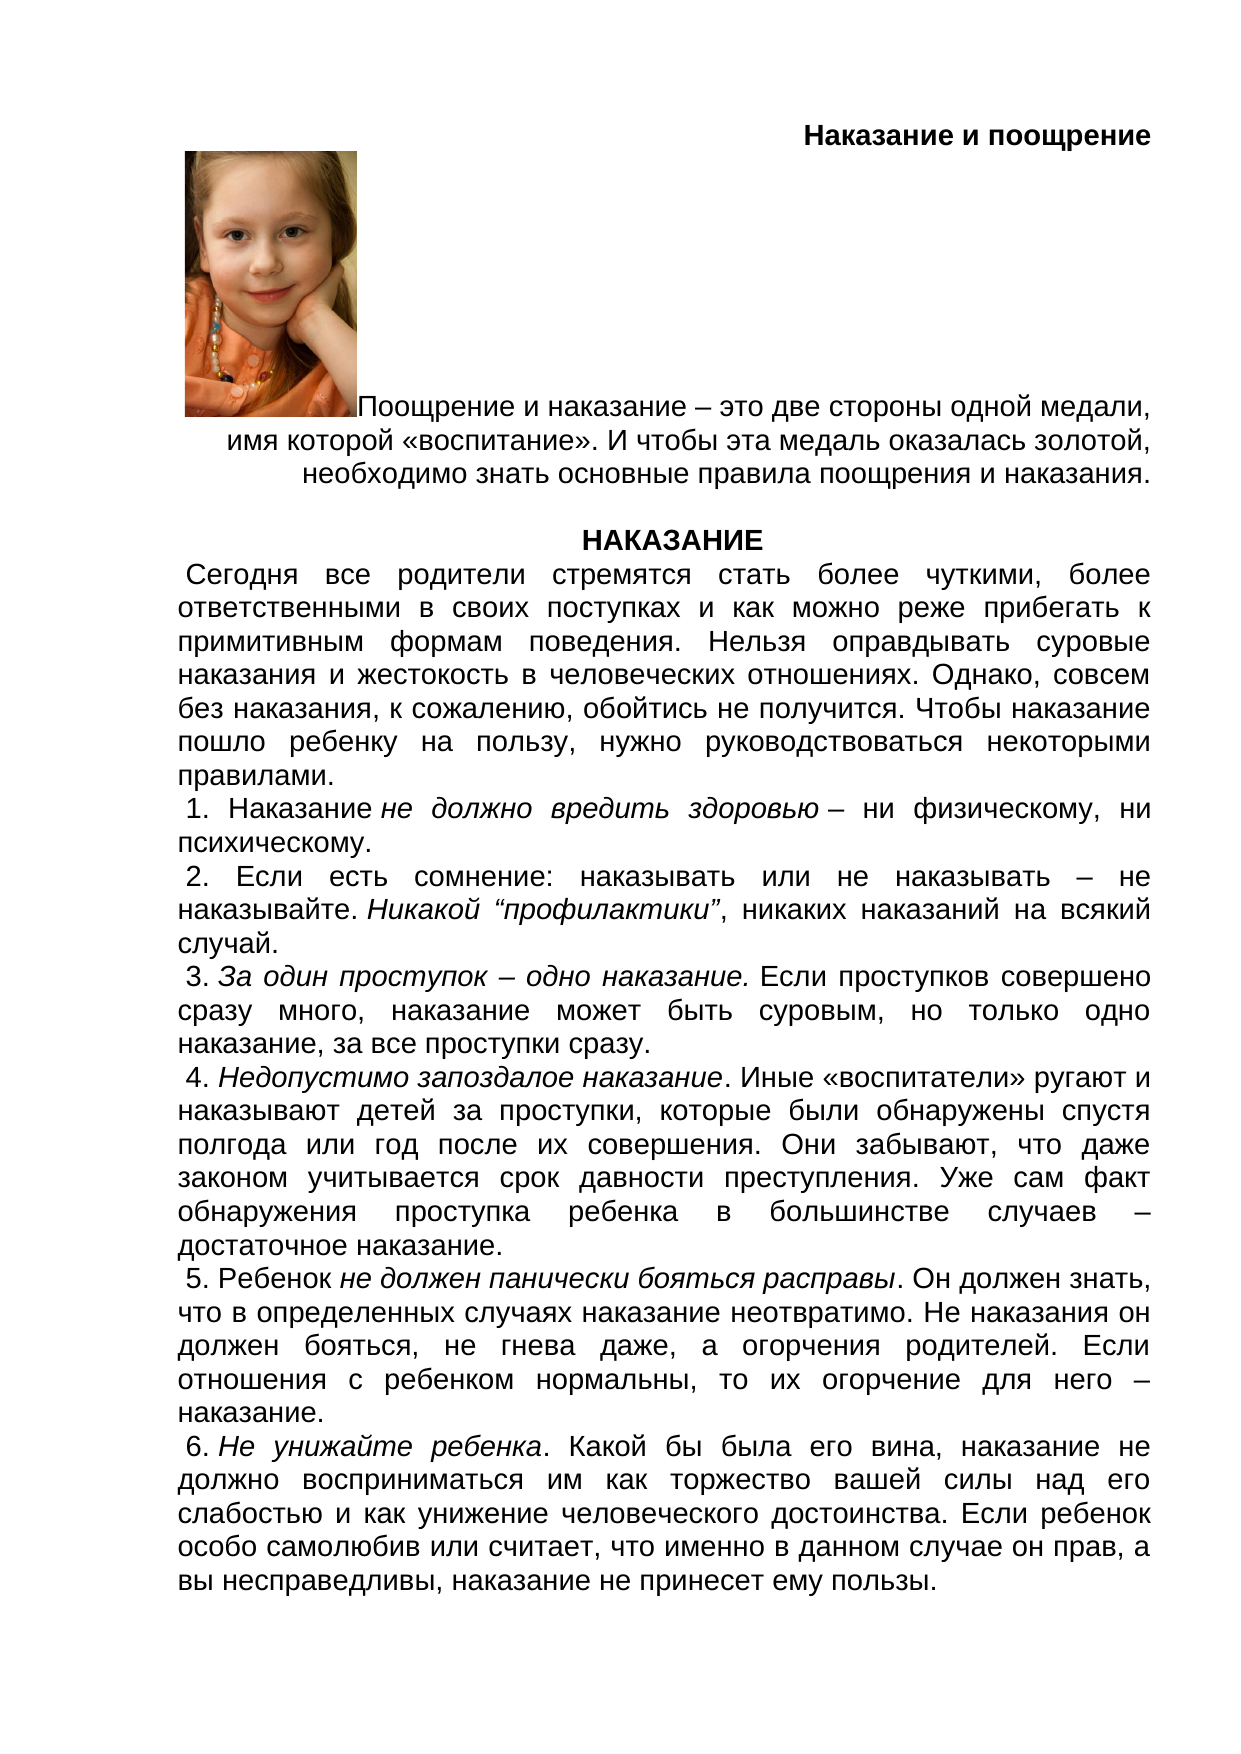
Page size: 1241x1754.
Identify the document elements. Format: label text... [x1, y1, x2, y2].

text Сегодня все родители стремятся стать более чуткими, более ответственными в своих поступках и как можно реже прибегать к примитивным формам поведения. Нельзя оправдывать суровые наказания и жестокость в человеческих отношениях. Однако, совсем без наказания, к сожалению, обойтись не получится. Чтобы наказание пошло ребенку на пользу, нужно руководствоваться некоторыми правилами. [177, 557, 1152, 792]
text НАКАЗАНИЕ [177, 523, 1152, 557]
text 2. Если есть сомнение: наказывать или не наказывать – не наказывайте. Никакой “профилактики”, никаких наказаний на всякий случай. [177, 859, 1152, 959]
text 3. За один проступок – одно наказание. Если проступков совершено сразу много, наказание может быть суровым, но только одно наказание, за все проступки сразу. [177, 959, 1152, 1060]
picture [184, 151, 357, 417]
text 5. Ребенок не должен панически бояться расправы. Он должен знать, что в определенных случаях наказание неотвратимо. Не наказания он должен бояться, не гнева даже, а огорчения родителей. Если отношения с ребенком нормальны, то их огорчение для него – наказание. [177, 1261, 1152, 1429]
text 1. Наказание не должно вредить здоровью – ни физическому, ни психическому. [177, 792, 1152, 859]
text 4. Недопустимо запоздалое наказание. Иные «воспитатели» ругают и наказывают детей за проступки, которые были обнаружены спустя полгода или год после их совершения. Они забывают, что даже законом учитывается срок давности преступления. Уже сам факт обнаружения проступка ребенка в большинстве случаев – достаточное наказание. [177, 1060, 1152, 1261]
text Наказание и поощрение Поощрение и наказание – это две стороны одной медали, имя которой «воспитание». И чтобы эта медаль оказалась золотой, необходимо знать основные правила поощрения и наказания. [177, 118, 1152, 490]
text 6. Не унижайте ребенка. Какой бы была его вина, наказание не должно восприниматься им как торжество вашей силы над его слабостью и как унижение человеческого достоинства. Если ребенок особо самолюбив или считает, что именно в данном случае он прав, а вы несправедливы, наказание не принесет ему пользы. [177, 1429, 1152, 1597]
